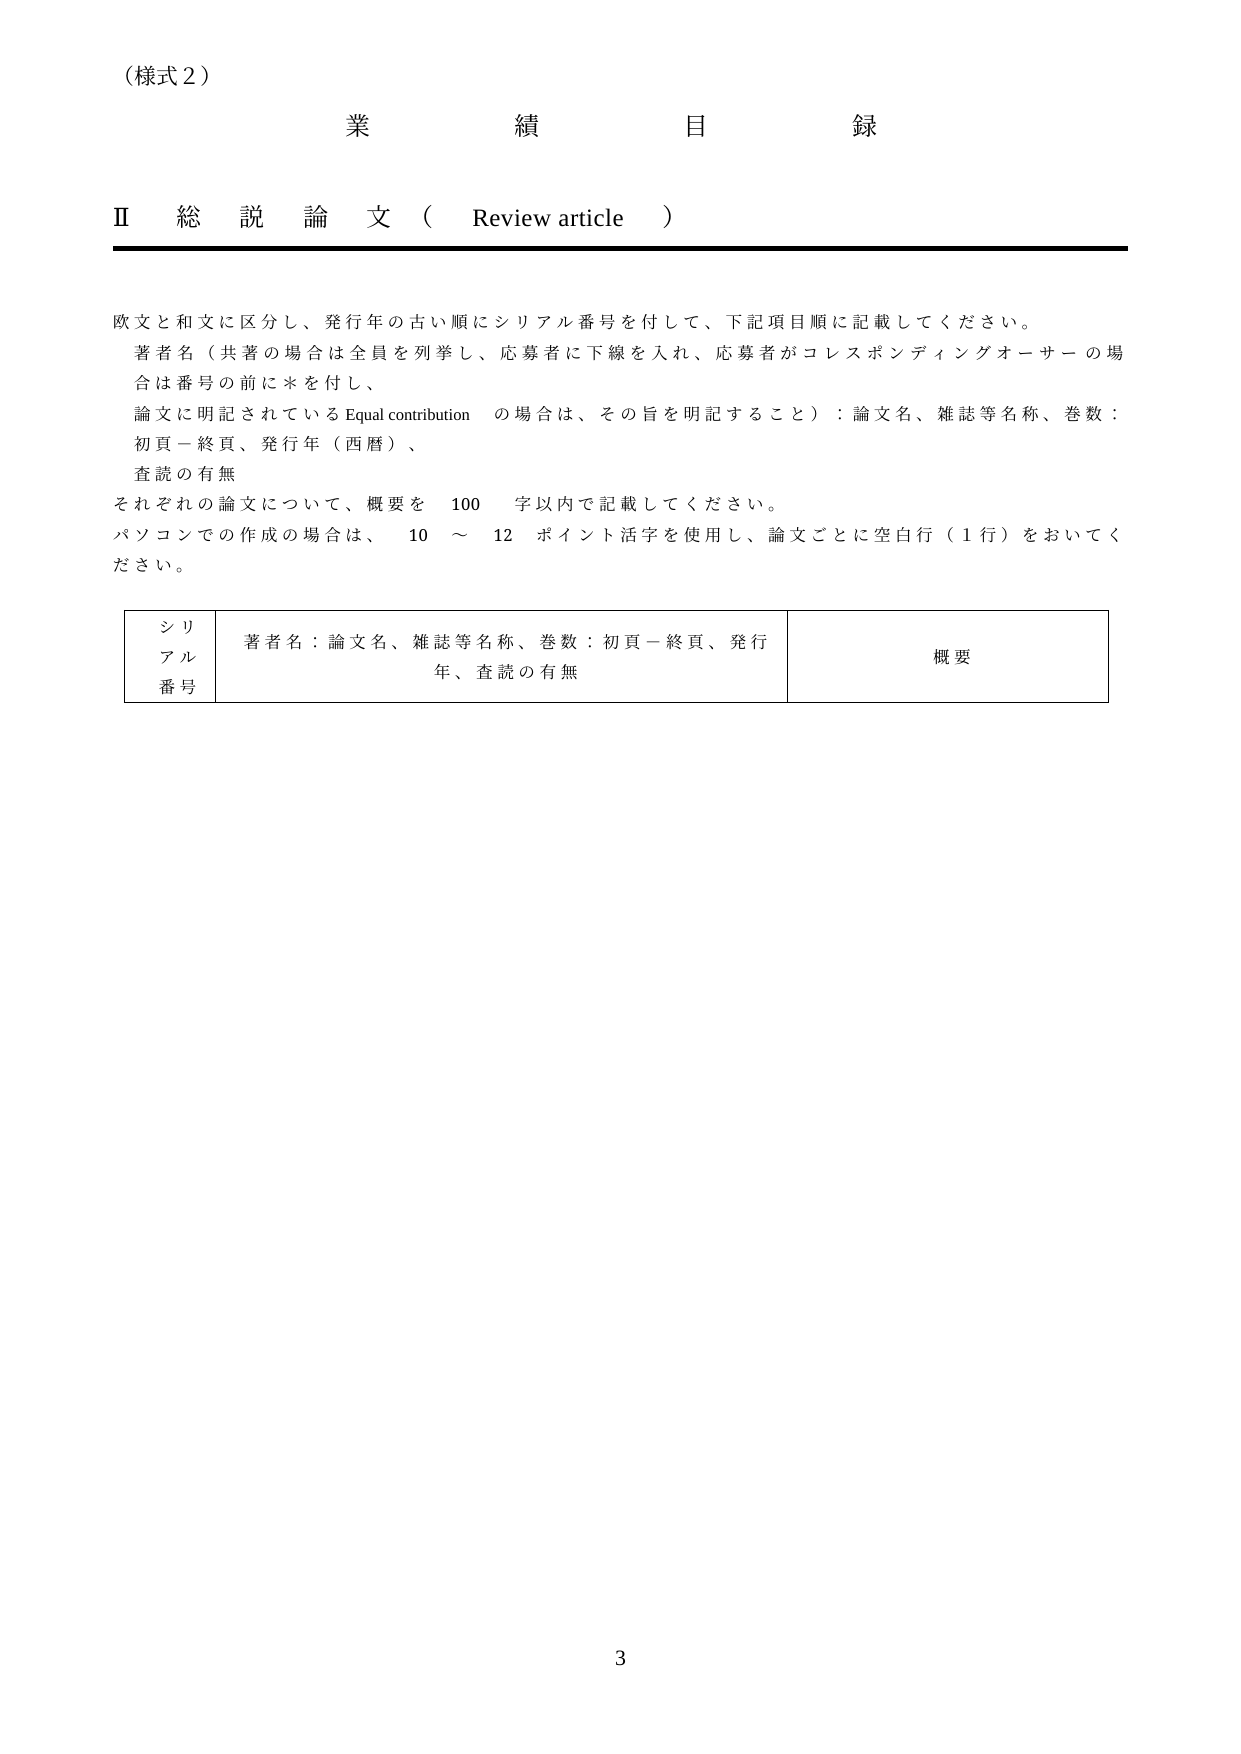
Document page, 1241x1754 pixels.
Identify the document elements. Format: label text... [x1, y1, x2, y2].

text 査読の有無 [130, 458, 1128, 488]
text パソコンでの作成の場合は、10～12ポイント活字を使用し、論文ごとに空白行（１行）をおいてください。 [113, 519, 1128, 579]
table_header 著者名：論文名、雑誌等名称、巻数：初頁－終頁、発行年、査読の有無 [216, 611, 787, 702]
text 著者名（共著の場合は全員を列挙し、応募者に下線を入れ、応募者がコレスポンディングオーサーの場合は番号の前に＊を付し、 [130, 337, 1128, 398]
table_header 概要 [788, 611, 1108, 702]
table_header シリアル 番号 [125, 611, 215, 702]
text 欧文と和文に区分し、発行年の古い順にシリアル番号を付して、下記項目順に記載してください。 [113, 307, 1128, 337]
text 業 績 目 録 [113, 94, 1128, 155]
text 論文に明記されているEqual contribution の場合は、その旨を明記すること）：論文名、雑誌等名称、巻数：初頁－終頁、発行年（西暦）、 [130, 398, 1128, 458]
text Ⅱ 総 説 論 文（Review article） [113, 185, 1128, 246]
text それぞれの論文について、概要を100字以内で記載してください。 [113, 488, 1128, 519]
